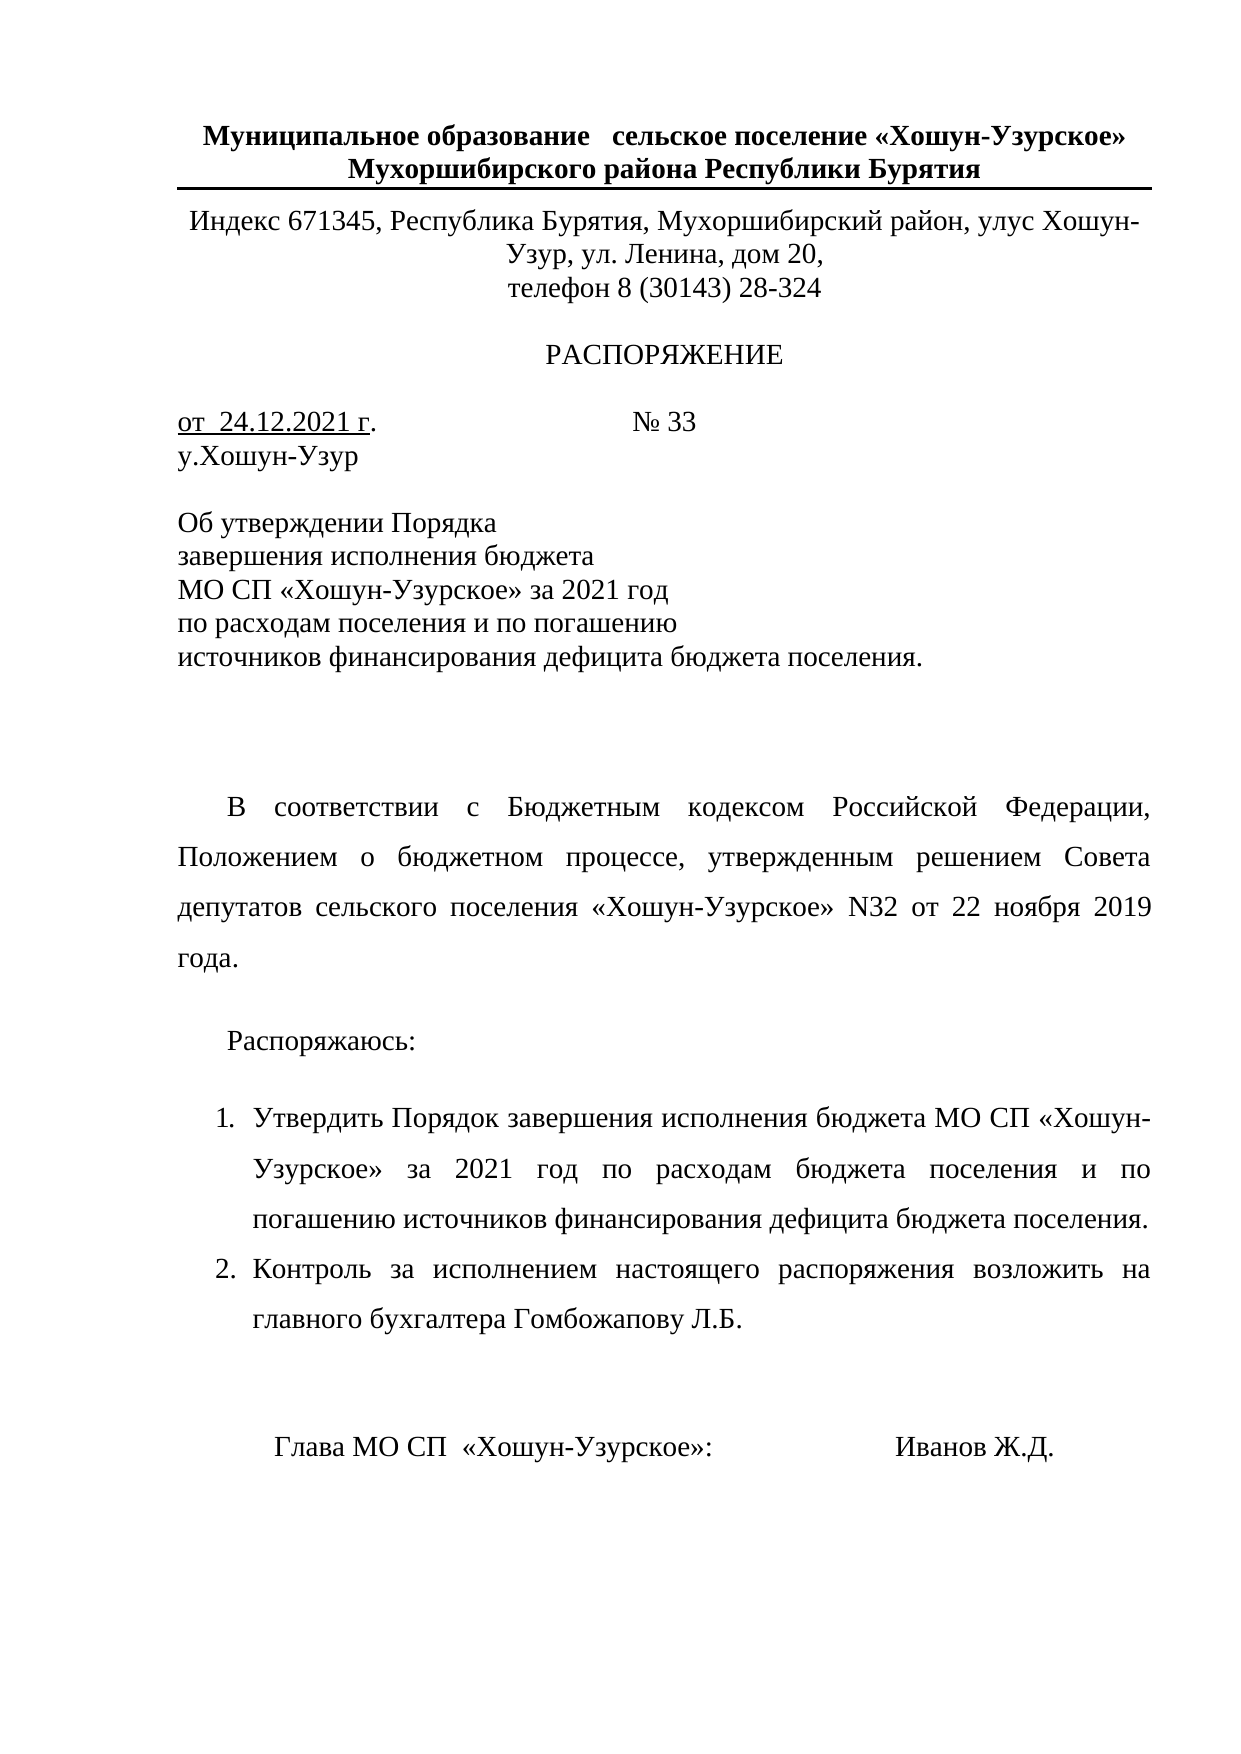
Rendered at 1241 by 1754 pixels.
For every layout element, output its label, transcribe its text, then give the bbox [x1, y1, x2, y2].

text Муниципальное образование сельское поселение «Хошун-Узурское» [177, 118, 1152, 152]
text МО СП «Хошун-Узурское» за 2021 год [177, 572, 1152, 605]
text В соответствии с Бюджетным кодексом Российской Федерации, Положением о бюджетном процессе, утвержденным решением Совета депутатов сельского поселения «Хошун-Узурское» N32 от 22 ноября 2019 года. [177, 789, 1152, 973]
text по расходам поселения и по погашению [177, 605, 1152, 639]
text Индекс 671345, Республика Бурятия, Мухоршибирский район, улус Хошун-Узур, ул. Ленина, дом 20, [177, 203, 1152, 270]
text Мухоршибирского района Республики Бурятия [177, 152, 1152, 187]
list Контроль за исполнением настоящего распоряжения возложить на главного бухгалтера Гомбожапову Л.Б. [215, 1251, 1152, 1335]
text Распоряжаюсь: [177, 1023, 1152, 1057]
text Об утверждении Порядка [177, 505, 1152, 538]
text РАСПОРЯЖЕНИЕ [177, 337, 1152, 371]
text телефон 8 (30143) 28-324 [177, 270, 1152, 303]
text от 24.12.2021 г. № 33 [177, 404, 1152, 438]
text источников финансирования дефицита бюджета поселения. [177, 639, 1152, 672]
text у.Хошун-Узур [177, 438, 1152, 471]
list Утвердить Порядок завершения исполнения бюджета МО СП «Хошун-Узурское» за 2021 год по расходам бюджета поселения и по погашению источников финансирования дефицита бюджета поселения. [215, 1100, 1152, 1234]
text завершения исполнения бюджета [177, 538, 1152, 572]
text Глава МО СП «Хошун-Узурское»: Иванов Ж.Д. [177, 1429, 1152, 1462]
